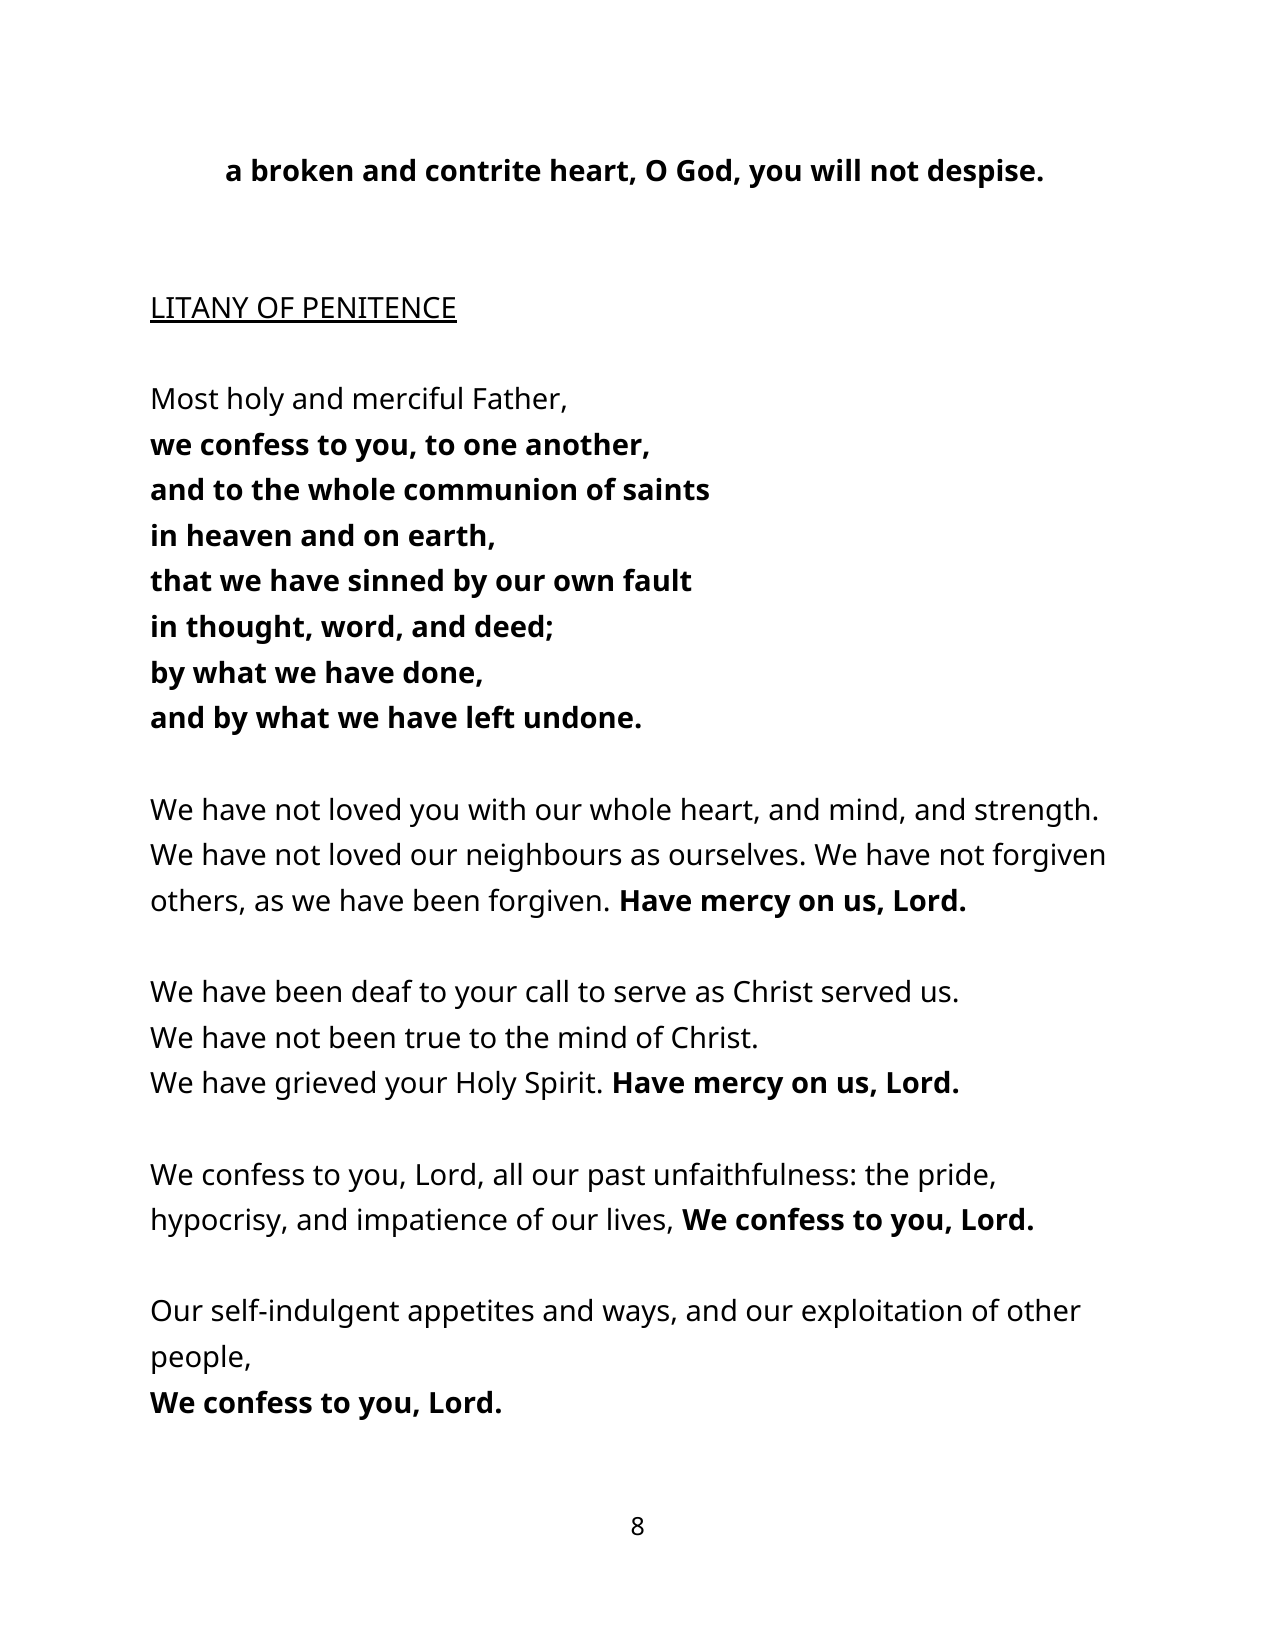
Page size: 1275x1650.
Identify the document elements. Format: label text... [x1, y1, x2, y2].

text we confess to you, to one another, [150, 424, 1125, 463]
text Our self-indulgent appetites and ways, and our exploitation of other people, [150, 1291, 1125, 1376]
text a broken and contrite heart, O God, you will not despise. [225, 150, 1125, 190]
text and by what we have left undone. [150, 697, 1125, 737]
text Most holy and merciful Father, [150, 378, 1125, 418]
text We have not loved you with our whole heart, and mind, and strength. We have not loved our neighbours as ourselves. We have not forgiven others, as we have been forgiven. Have mercy on us, Lord. [150, 789, 1125, 920]
text We have not been true to the mind of Christ. [150, 1017, 1125, 1057]
text We confess to you, Lord. [150, 1382, 1125, 1422]
text We have been deaf to your call to serve as Christ served us. [150, 971, 1125, 1011]
text We confess to you, Lord, all our past unfaithfulness: the pride, hypocrisy, and impatience of our lives, We confess to you, Lord. [150, 1154, 1125, 1239]
text in heaven and on earth, [150, 515, 1125, 555]
text We have grieved your Holy Spirit. Have mercy on us, Lord. [150, 1062, 1125, 1102]
text by what we have done, [150, 652, 1125, 692]
text LITANY OF PENITENCE [150, 287, 1125, 327]
text and to the whole communion of saints [150, 469, 1125, 509]
text in thought, word, and deed; [150, 606, 1125, 646]
text that we have sinned by our own fault [150, 561, 1125, 600]
